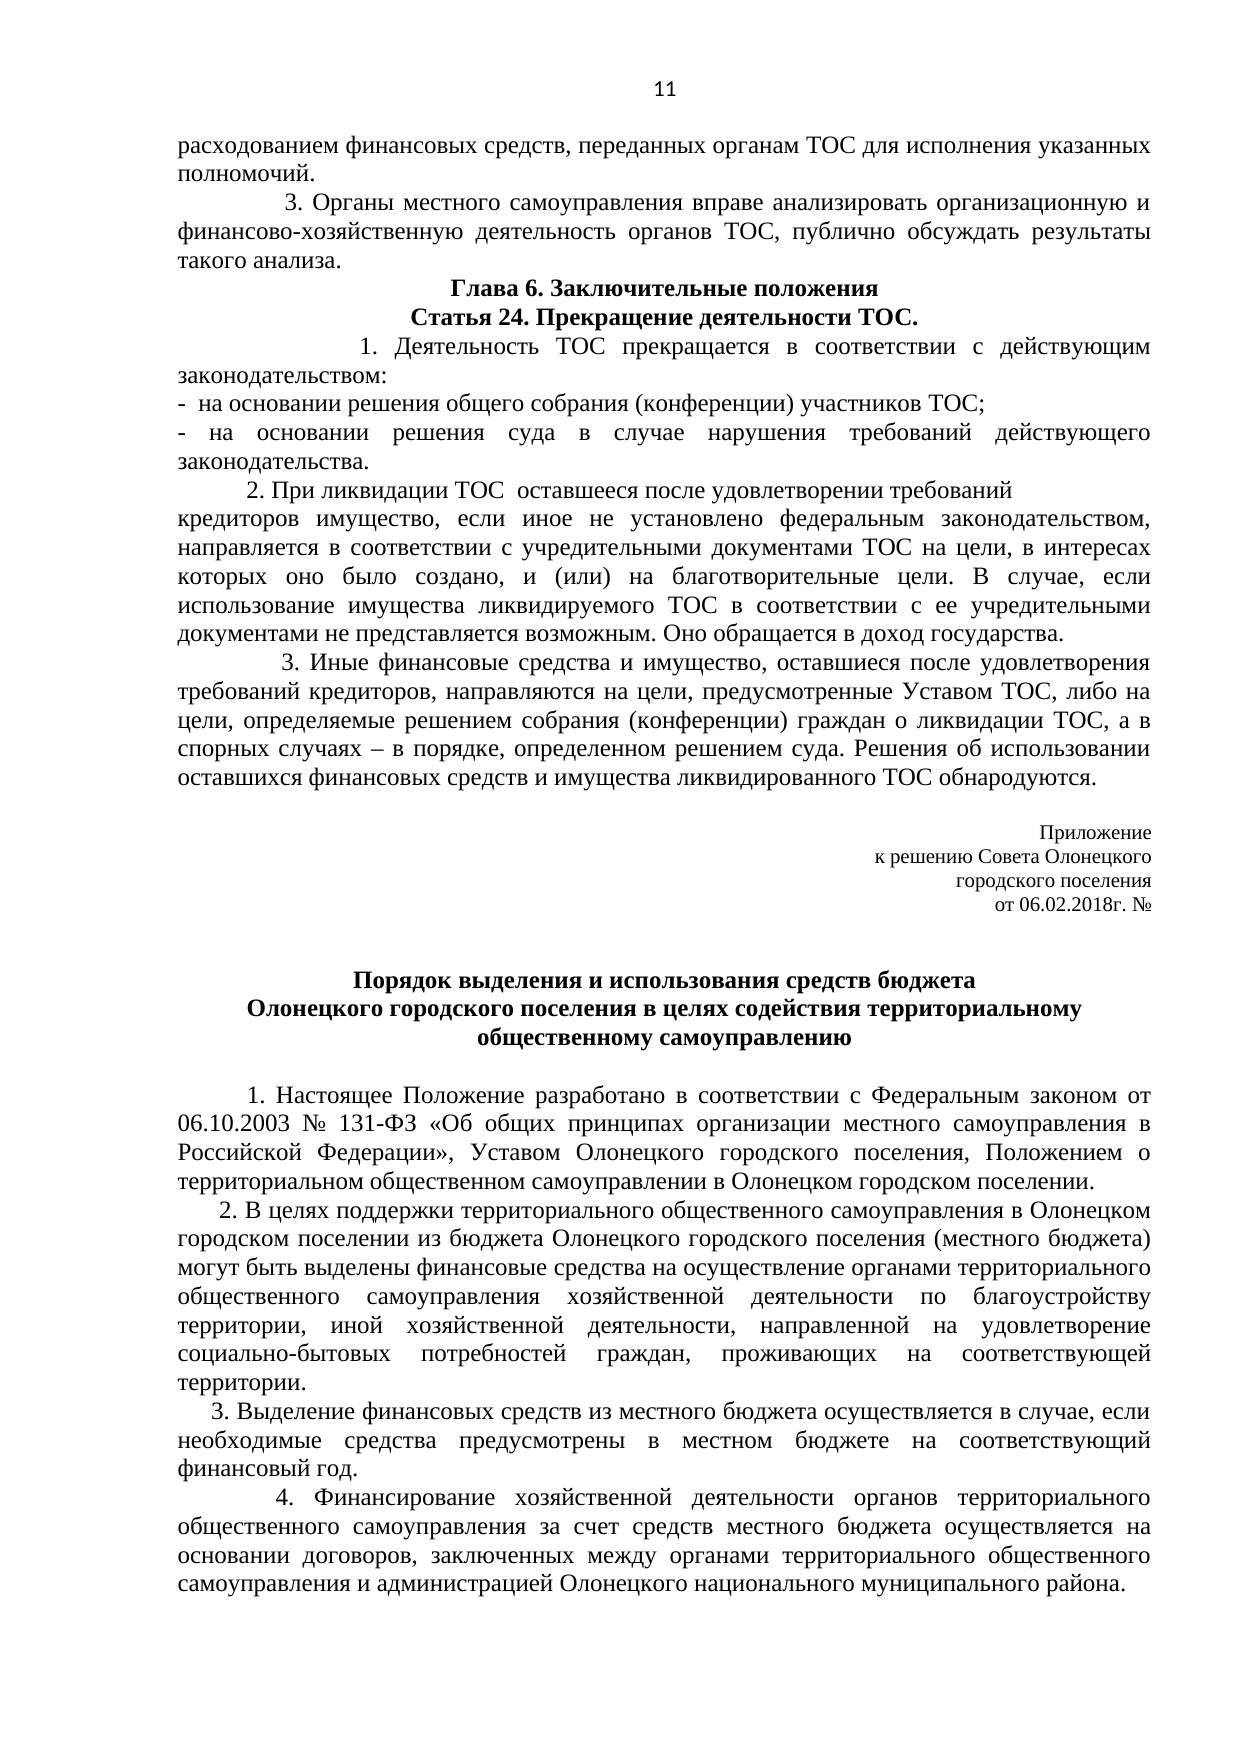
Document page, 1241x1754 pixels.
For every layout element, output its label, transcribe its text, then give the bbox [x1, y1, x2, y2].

text Глава 6. Заключительные положения [177, 273, 1152, 302]
text 3. Иные финансовые средства и имущество, оставшиеся после удовлетворения требований кредиторов, направляются на цели, предусмотренные Уставом ТОС, либо на цели, определяемые решением собрания (конференции) граждан о ликвидации ТОС, а в спорных случаях – в порядке, определенном решением суда. Решения об использовании оставшихся финансовых средств и имущества ликвидированного ТОС обнародуются. [177, 647, 1152, 791]
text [177, 130, 1152, 187]
text - на основании решения общего собрания (конференции) участников ТОС; [177, 388, 1152, 417]
text 2. В целях поддержки территориального общественного самоуправления в Олонецком городском поселении из бюджета Олонецкого городского поселения (местного бюджета) могут быть выделены финансовые средства на осуществление органами территориального общественного самоуправления хозяйственной деятельности по благоустройству территории, иной хозяйственной деятельности, направленной на удовлетворение социально-бытовых потребностей граждан, проживающих на соответствующей территории. [177, 1195, 1152, 1396]
text Приложение [177, 820, 1152, 844]
text 1. Настоящее Положение разработано в соответствии с Федеральным законом от 06.10.2003 № 131-ФЗ «Об общих принципах организации местного самоуправления в Российской Федерации», Уставом Олонецкого городского поселения, Положением о территориальном общественном самоуправлении в Олонецком городском поселении. [177, 1080, 1152, 1195]
text к решению Совета Олонецкого [177, 844, 1152, 868]
text от 06.02.2018г. № [177, 892, 1152, 916]
text 4. Финансирование хозяйственной деятельности органов территориального общественного самоуправления за счет средств местного бюджета осуществляется на основании договоров, заключенных между органами территориального общественного самоуправления и администрацией Олонецкого национального муниципального района. [177, 1482, 1152, 1597]
text Олонецкого городского поселения в целях содействия территориальному общественному самоуправлению [177, 993, 1152, 1051]
text 2. При ликвидации ТОС оставшееся после удовлетворении требований кредиторов имущество, если иное не установлено федеральным законодательством, направляется в соответствии с учредительными документами ТОС на цели, в интересах которых оно было создано, и (или) на благотворительные цели. В случае, если использование имущества ликвидируемого ТОС в соответствии с ее учредительными документами не представляется возможным. Оно обращается в доход государства. [177, 475, 1152, 647]
text Статья 24. Прекращение деятельности ТОС. [177, 302, 1152, 331]
text 3. Органы местного самоуправления вправе анализировать организационную и финансово-хозяйственную деятельность органов ТОС, публично обсуждать результаты такого анализа. [177, 187, 1152, 273]
text 1. Деятельность ТОС прекращается в соответствии с действующим законодательством: [177, 331, 1152, 388]
text Порядок выделения и использования средств бюджета [177, 965, 1152, 993]
text городского поселения [177, 868, 1152, 892]
text 3. Выделение финансовых средств из местного бюджета осуществляется в случае, если необходимые средства предусмотрены в местном бюджете на соответствующий финансовый год. [177, 1396, 1152, 1482]
text - на основании решения суда в случае нарушения требований действующего законодательства. [177, 417, 1152, 475]
